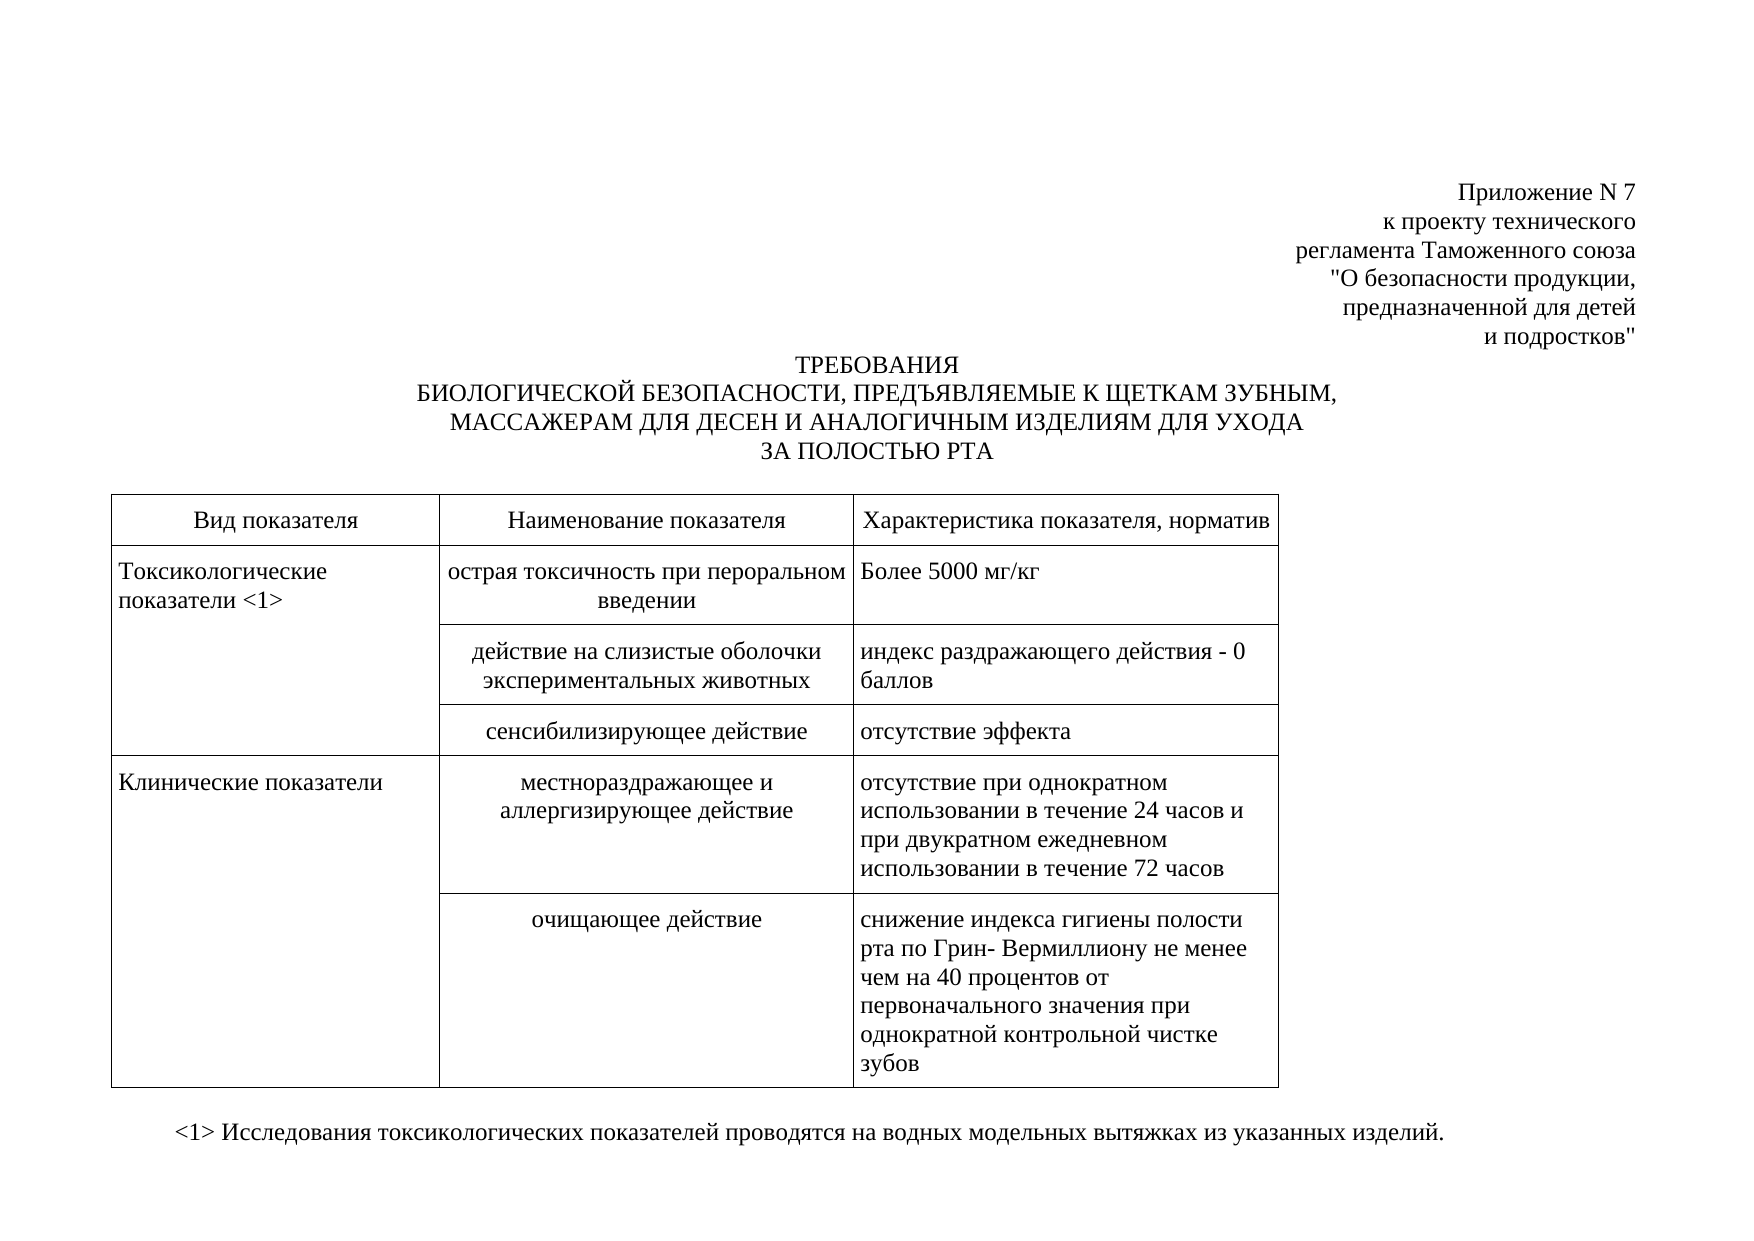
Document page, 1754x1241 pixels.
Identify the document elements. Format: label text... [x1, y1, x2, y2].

table_cell отсутствие при однократном использовании в течение 24 часов и при двукратном ежедневном использовании в течение 72 часов [854, 756, 1278, 892]
text к проекту технического [118, 206, 1636, 235]
table_cell сенсибилизирующее действие [440, 705, 853, 755]
table_cell Более 5000 мг/кг [854, 546, 1278, 624]
text регламента Таможенного союза [118, 235, 1636, 263]
text "О безопасности продукции, [118, 263, 1636, 292]
table_cell очищающее действие [440, 894, 853, 1087]
text ЗА ПОЛОСТЬЮ РТА [118, 436, 1636, 465]
table_cell действие на слизистые оболочки экспериментальных животных [440, 625, 853, 704]
text ТРЕБОВАНИЯ [118, 350, 1636, 378]
text Приложение N 7 [118, 177, 1636, 206]
table_cell индекс раздражающего действия - 0 баллов [854, 625, 1278, 704]
table_cell отсутствие эффекта [854, 705, 1278, 755]
text <1> Исследования токсикологических показателей проводятся на водных модельных вытяжках из указанных изделий. [118, 1117, 1636, 1146]
text и подростков" [118, 321, 1636, 350]
table_cell местнораздражающее и аллергизирующее действие [440, 756, 853, 892]
table_cell острая токсичность при пероральном введении [440, 546, 853, 624]
text БИОЛОГИЧЕСКОЙ БЕЗОПАСНОСТИ, ПРЕДЪЯВЛЯЕМЫЕ К ЩЕТКАМ ЗУБНЫМ, [118, 378, 1636, 407]
table_cell Токсикологические показатели <1> [112, 546, 439, 755]
text МАССАЖЕРАМ ДЛЯ ДЕСЕН И АНАЛОГИЧНЫМ ИЗДЕЛИЯМ ДЛЯ УХОДА [118, 407, 1636, 436]
table_cell Клинические показатели [112, 756, 439, 1087]
table_header Характеристика показателя, норматив [854, 495, 1278, 544]
text предназначенной для детей [118, 292, 1636, 321]
table_header Вид показателя [112, 495, 439, 544]
table_header Наименование показателя [440, 495, 853, 544]
table_cell снижение индекса гигиены полости рта по Грин- Вермиллиону не менее чем на 40 процентов от первоначального значения при однократной контрольной чистке зубов [854, 894, 1278, 1087]
